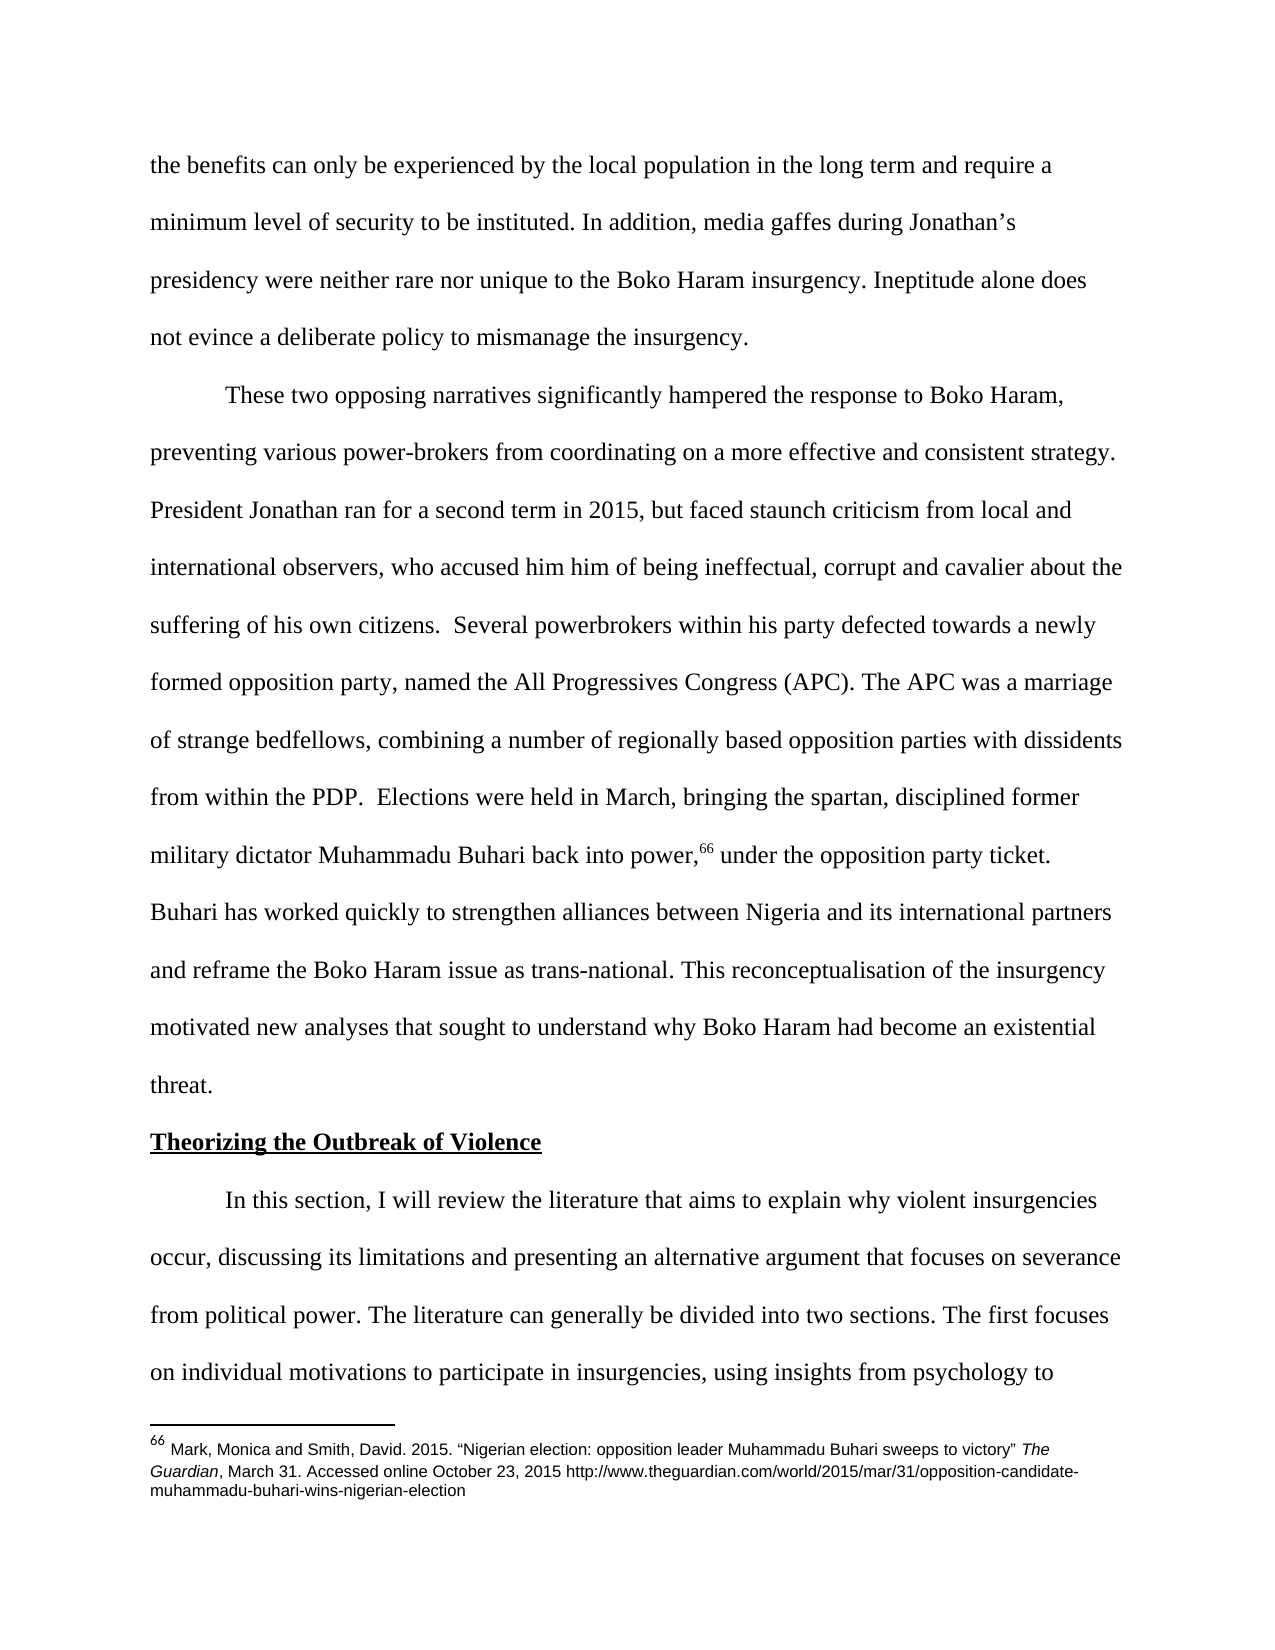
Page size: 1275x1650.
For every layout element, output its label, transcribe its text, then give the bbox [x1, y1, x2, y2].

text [150, 150, 1125, 351]
text President Jonathan ran for a second term in 2015, but faced staunch criticism from local and international observers, who accused him him of being ineffectual, corrupt and cavalier about the suffering of his own citizens. Several powerbrokers within his party defected towards a newly formed opposition party, named the All Progressives Congress (APC). The APC was a marriage of strange bedfellows, combining a number of regionally based opposition parties with dissidents from within the PDP. Elections were held in March, bringing the spartan, disciplined former military dictator Muhammadu Buhari back into power, under the opposition party ticket. Buhari has worked quickly to strengthen alliances between Nigeria and its international partners and reframe the Boko Haram issue as trans-national. This reconceptualisation of the insurgency motivated new analyses that sought to understand why Boko Haram had become an existential threat. [150, 495, 1125, 1099]
text These two opposing narratives significantly hampered the response to Boko Haram, preventing various power-brokers from coordinating on a more effective and consistent strategy. [150, 380, 1125, 466]
text Theorizing the Outbreak of Violence [150, 1127, 1125, 1156]
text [150, 1185, 1125, 1386]
